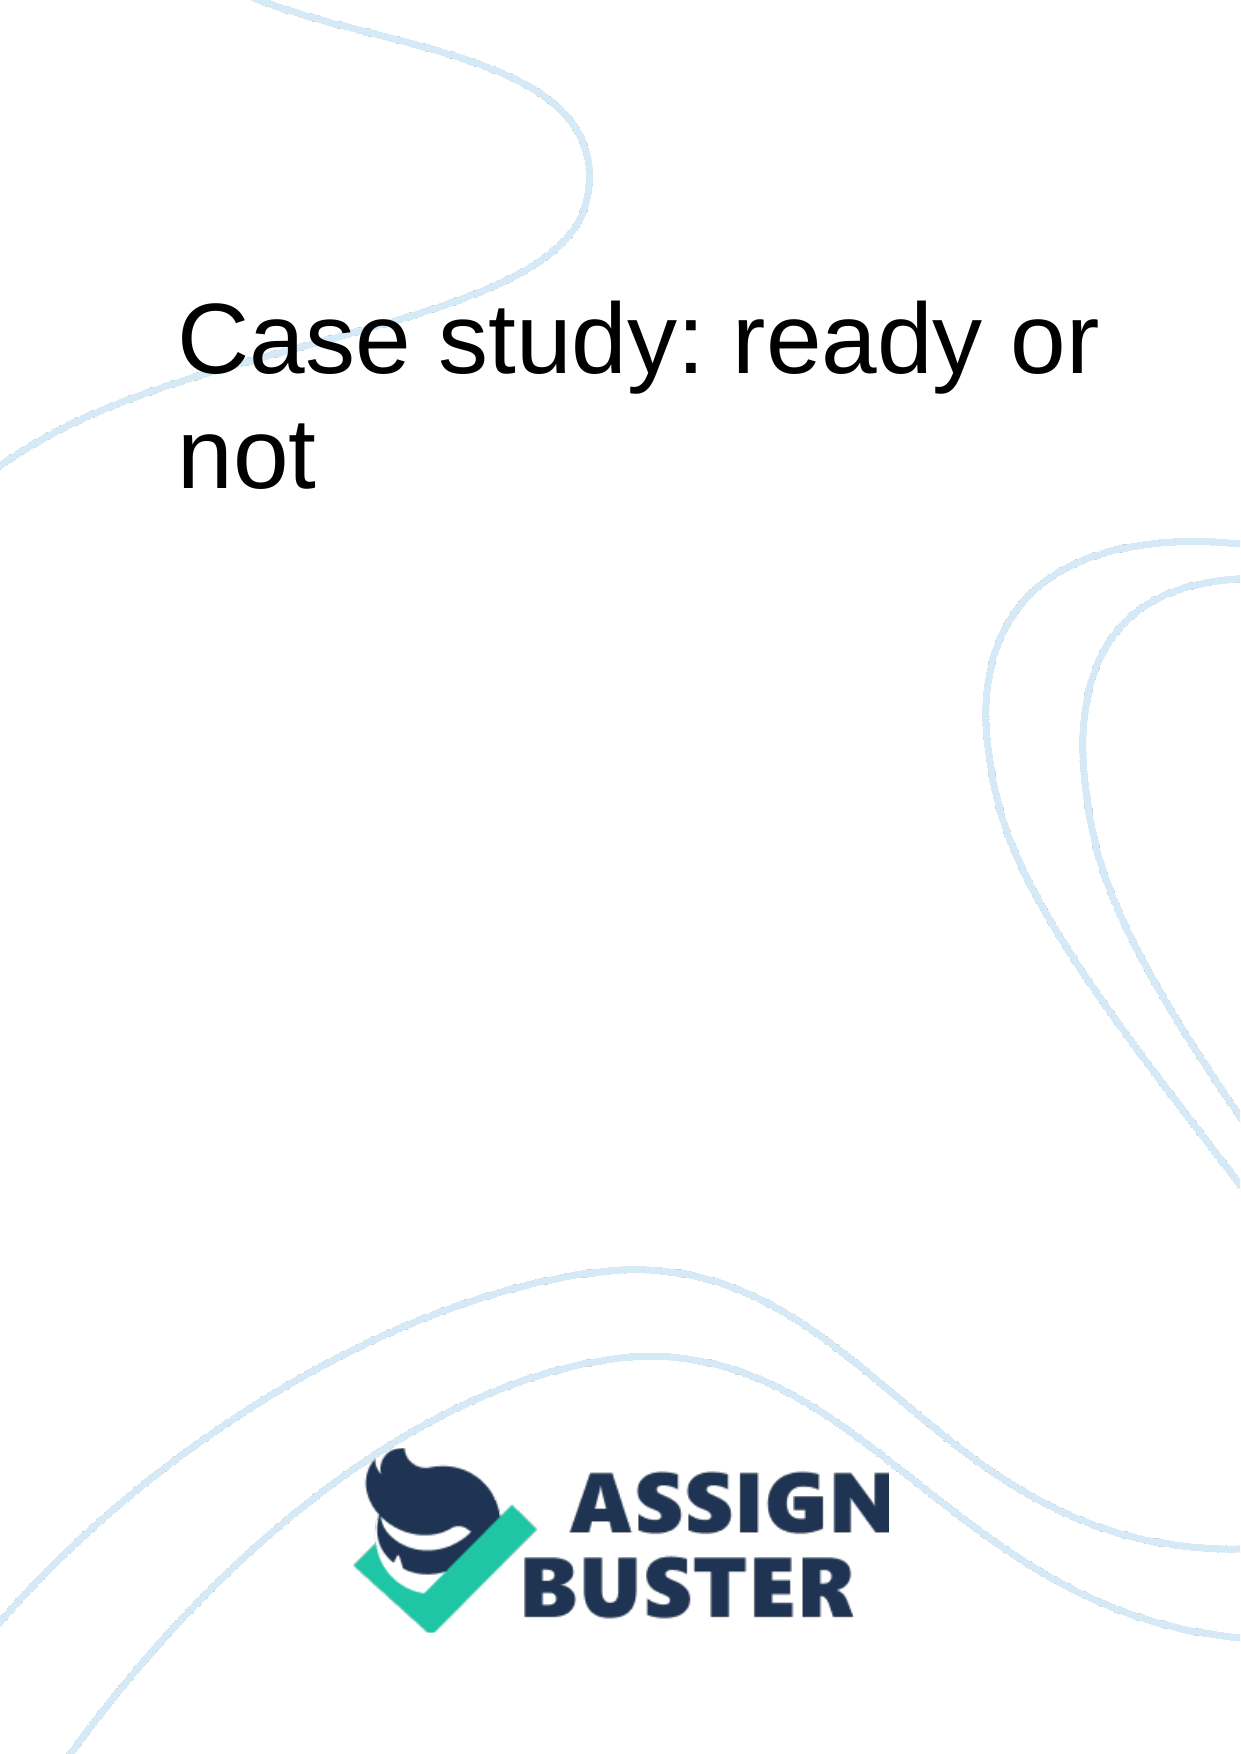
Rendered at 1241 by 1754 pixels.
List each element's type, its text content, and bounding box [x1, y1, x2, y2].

picture [0, 0, 1241, 1754]
subtitle Case study: ready or not [177, 279, 1152, 509]
